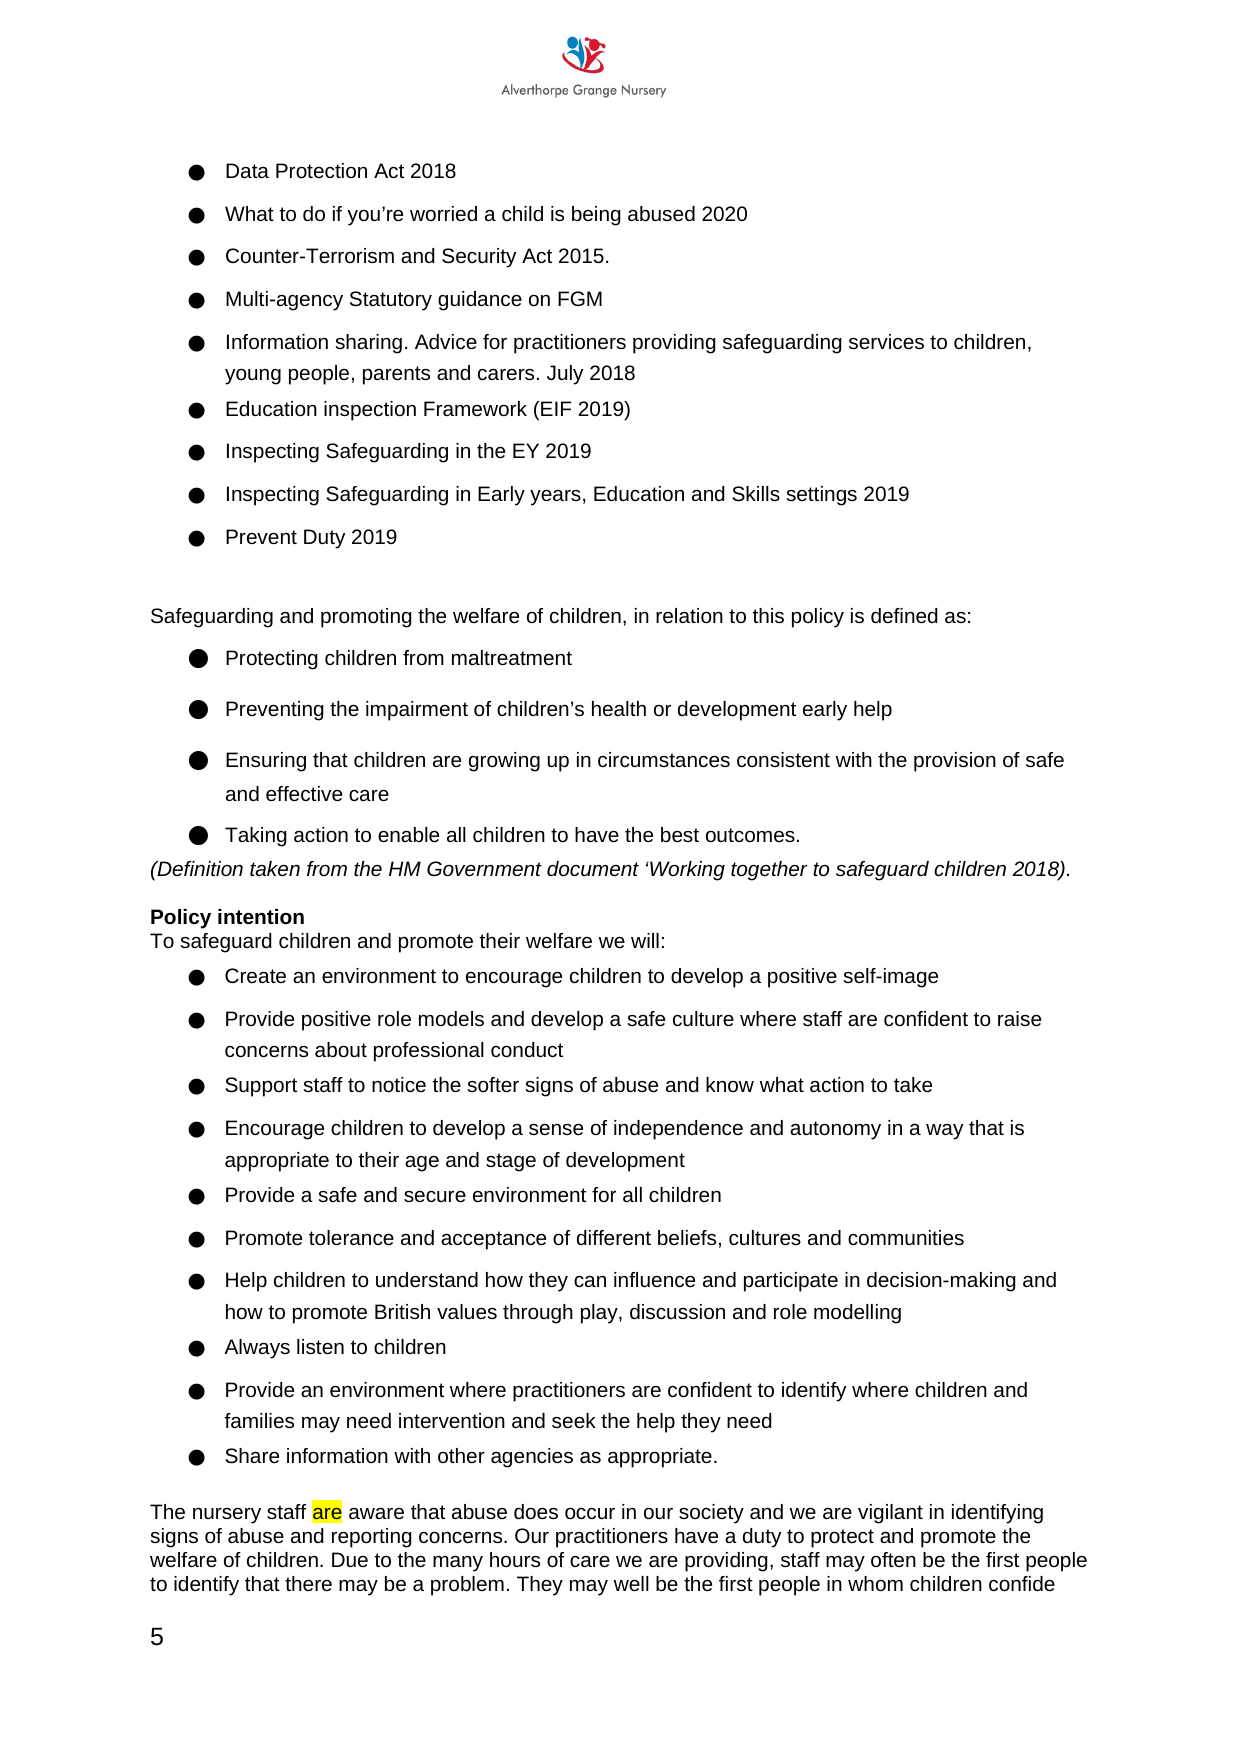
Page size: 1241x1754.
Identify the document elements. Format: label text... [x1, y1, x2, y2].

list Inspecting Safeguarding in the EY 2019 [187, 428, 1090, 471]
list Share information with other agencies as appropriate. [187, 1433, 1090, 1476]
list Counter-Terrorism and Security Act 2015. [187, 233, 1090, 276]
list Protecting children from maltreatment [187, 628, 1090, 679]
list Provide an environment where practitioners are confident to identify where children and families may need intervention and seek the help they need [187, 1366, 1090, 1433]
list Education inspection Framework (EIF 2019) [187, 385, 1090, 428]
list Encourage children to develop a sense of independence and autonomy in a way that is appropriate to their age and stage of development [187, 1105, 1090, 1171]
text To safeguard children and promote their welfare we will: [150, 929, 1090, 953]
text (Definition taken from the HM Government document ‘Working together to safeguard children 2018). [150, 857, 1090, 881]
list Provide a safe and secure environment for all children [187, 1171, 1090, 1214]
picture [491, 28, 678, 102]
text Policy intention [150, 905, 1090, 929]
list Support staff to notice the softer signs of abuse and know what action to take [187, 1062, 1090, 1105]
list Promote tolerance and acceptance of different beliefs, cultures and communities [187, 1214, 1090, 1257]
list Ensuring that children are growing up in circumstances consistent with the provision of safe and effective care [187, 730, 1090, 806]
list What to do if you’re worried a child is being abused 2020 [187, 190, 1090, 233]
list Inspecting Safeguarding in Early years, Education and Skills settings 2019 [187, 471, 1090, 513]
list Prevent Duty 2019 [187, 513, 1090, 556]
list Taking action to enable all children to have the best outcomes. [187, 806, 1090, 857]
list Provide positive role models and develop a safe culture where staff are confident to raise concerns about professional conduct [187, 995, 1090, 1062]
list Create an environment to encourage children to develop a positive self-image [187, 953, 1090, 995]
list Always listen to children [187, 1323, 1090, 1366]
list Data Protection Act 2018 [187, 148, 1090, 190]
list Information sharing. Advice for practitioners providing safeguarding services to children, young people, parents and carers. July 2018 [187, 318, 1090, 385]
list Multi-agency Statutory guidance on FGM [187, 276, 1090, 318]
text Safeguarding and promoting the welfare of children, in relation to this policy is defined as: [150, 604, 1090, 628]
list Help children to understand how they can influence and participate in decision-making and how to promote British values through play, discussion and role modelling [187, 1257, 1090, 1323]
list Preventing the impairment of children’s health or development early help [187, 679, 1090, 730]
